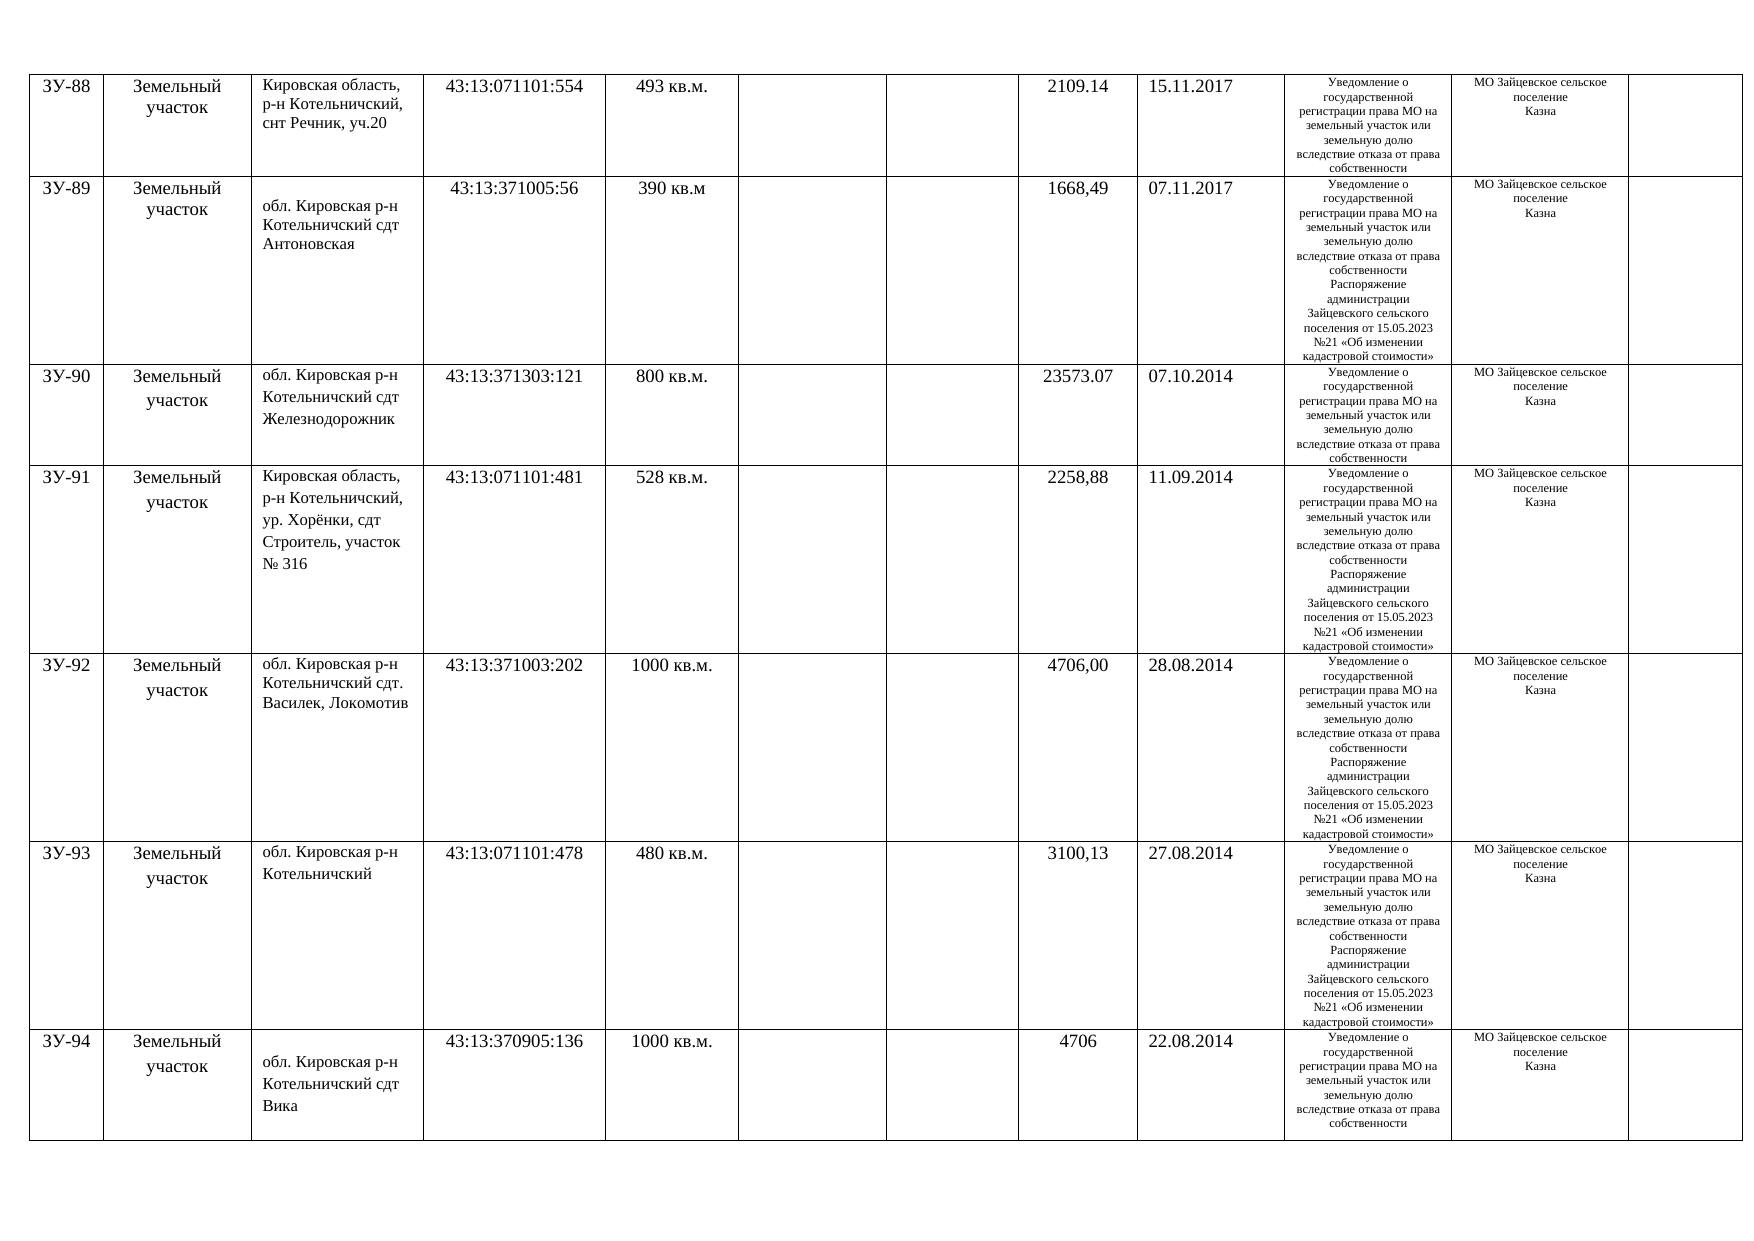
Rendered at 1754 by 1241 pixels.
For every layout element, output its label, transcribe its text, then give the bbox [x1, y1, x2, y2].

table_cell 43:13:071101:554 [424, 75, 605, 176]
table_cell 2109.14 [1019, 75, 1137, 176]
table_cell Кировская область, р-н Котельничский, ур. Хорёнки, сдт Строитель, участок № 316 [252, 466, 423, 653]
table_cell Кировская область, р-н Котельничский, снт Речник, уч.20 [252, 75, 423, 176]
table_cell Уведомление о государственной регистрации права МО на земельный участок или земельную долю вследствие отказа от права собственности [1285, 365, 1451, 465]
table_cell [1285, 1030, 1451, 1140]
table_cell МО Зайцевское сельское поселение Казна [1452, 842, 1628, 1029]
table_cell обл. Кировская р-н Котельничский [252, 842, 423, 1029]
table_cell 493 кв.м. [606, 75, 738, 176]
table_cell 528 кв.м. [606, 466, 738, 653]
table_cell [1452, 1030, 1628, 1140]
table_cell 4706 [1019, 1030, 1137, 1140]
table_cell 43:13:371005:56 [424, 177, 605, 363]
table_cell 43:13:071101:478 [424, 842, 605, 1029]
table_cell Земельный участок [104, 466, 251, 653]
table_cell [887, 1030, 1018, 1140]
table_cell 07.10.2014 [1138, 365, 1284, 465]
table_cell 22.08.2014 [1138, 1030, 1284, 1140]
table_cell [887, 654, 1018, 841]
table_cell [1629, 654, 1742, 841]
table_cell 1668,49 [1019, 177, 1137, 363]
table_cell 1000 кв.м. [606, 654, 738, 841]
table_cell [739, 466, 886, 653]
table_cell Земельный участок [104, 365, 251, 465]
table_cell 390 кв.м [606, 177, 738, 363]
table_cell ЗУ-88 [30, 75, 103, 176]
table_cell МО Зайцевское сельское поселение Казна [1452, 466, 1628, 653]
table_cell 4706,00 [1019, 654, 1137, 841]
table_cell [1629, 75, 1742, 176]
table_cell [1452, 75, 1628, 176]
table_cell МО Зайцевское сельское поселение Казна [1452, 365, 1628, 465]
table_cell 800 кв.м. [606, 365, 738, 465]
table_cell 2258,88 [1019, 466, 1137, 653]
table_cell 27.08.2014 [1138, 842, 1284, 1029]
table_cell 480 кв.м. [606, 842, 738, 1029]
table_cell обл. Кировская р-н Котельничский сдт Антоновская [252, 177, 423, 363]
table_cell 43:13:370905:136 [424, 1030, 605, 1140]
table_cell 11.09.2014 [1138, 466, 1284, 653]
table_cell 43:13:071101:481 [424, 466, 605, 653]
table_cell 1000 кв.м. [606, 1030, 738, 1140]
table_cell [1629, 177, 1742, 363]
table_cell 3100,13 [1019, 842, 1137, 1029]
table_cell ЗУ-92 [30, 654, 103, 841]
table_cell [739, 75, 886, 176]
table_cell [887, 75, 1018, 176]
table_cell ЗУ-91 [30, 466, 103, 653]
table_cell [739, 177, 886, 363]
table_cell [739, 365, 886, 465]
table_cell [887, 466, 1018, 653]
table_cell 43:13:371303:121 [424, 365, 605, 465]
table_cell 28.08.2014 [1138, 654, 1284, 841]
table_cell [1629, 1030, 1742, 1140]
table_cell ЗУ-93 [30, 842, 103, 1029]
table_cell обл. Кировская р-н Котельничский сдт. Василек, Локомотив [252, 654, 423, 841]
table_cell ЗУ-90 [30, 365, 103, 465]
table_cell [887, 365, 1018, 465]
table_cell Земельный участок [104, 654, 251, 841]
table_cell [1285, 75, 1451, 176]
table_cell Земельный участок [104, 177, 251, 363]
table_cell 23573.07 [1019, 365, 1137, 465]
table_cell [739, 654, 886, 841]
table_cell 43:13:371003:202 [424, 654, 605, 841]
table_cell Земельный участок [104, 75, 251, 176]
table_cell [739, 842, 886, 1029]
table_cell 07.11.2017 [1138, 177, 1284, 363]
table_cell Земельный участок [104, 842, 251, 1029]
table_cell 15.11.2017 [1138, 75, 1284, 176]
table_cell [1629, 466, 1742, 653]
table_cell [887, 842, 1018, 1029]
table_cell [887, 177, 1018, 363]
table_cell МО Зайцевское сельское поселение Казна [1452, 654, 1628, 841]
table_cell МО Зайцевское сельское поселение Казна [1452, 177, 1628, 363]
table_cell [1629, 365, 1742, 465]
table_cell ЗУ-94 [30, 1030, 103, 1140]
table_cell обл. Кировская р-н Котельничский сдт Вика [252, 1030, 423, 1140]
table_cell [1629, 842, 1742, 1029]
table_cell [739, 1030, 886, 1140]
table_cell Земельный участок [104, 1030, 251, 1140]
table_cell ЗУ-89 [30, 177, 103, 363]
table_cell обл. Кировская р-н Котельничский сдт Железнодорожник [252, 365, 423, 465]
